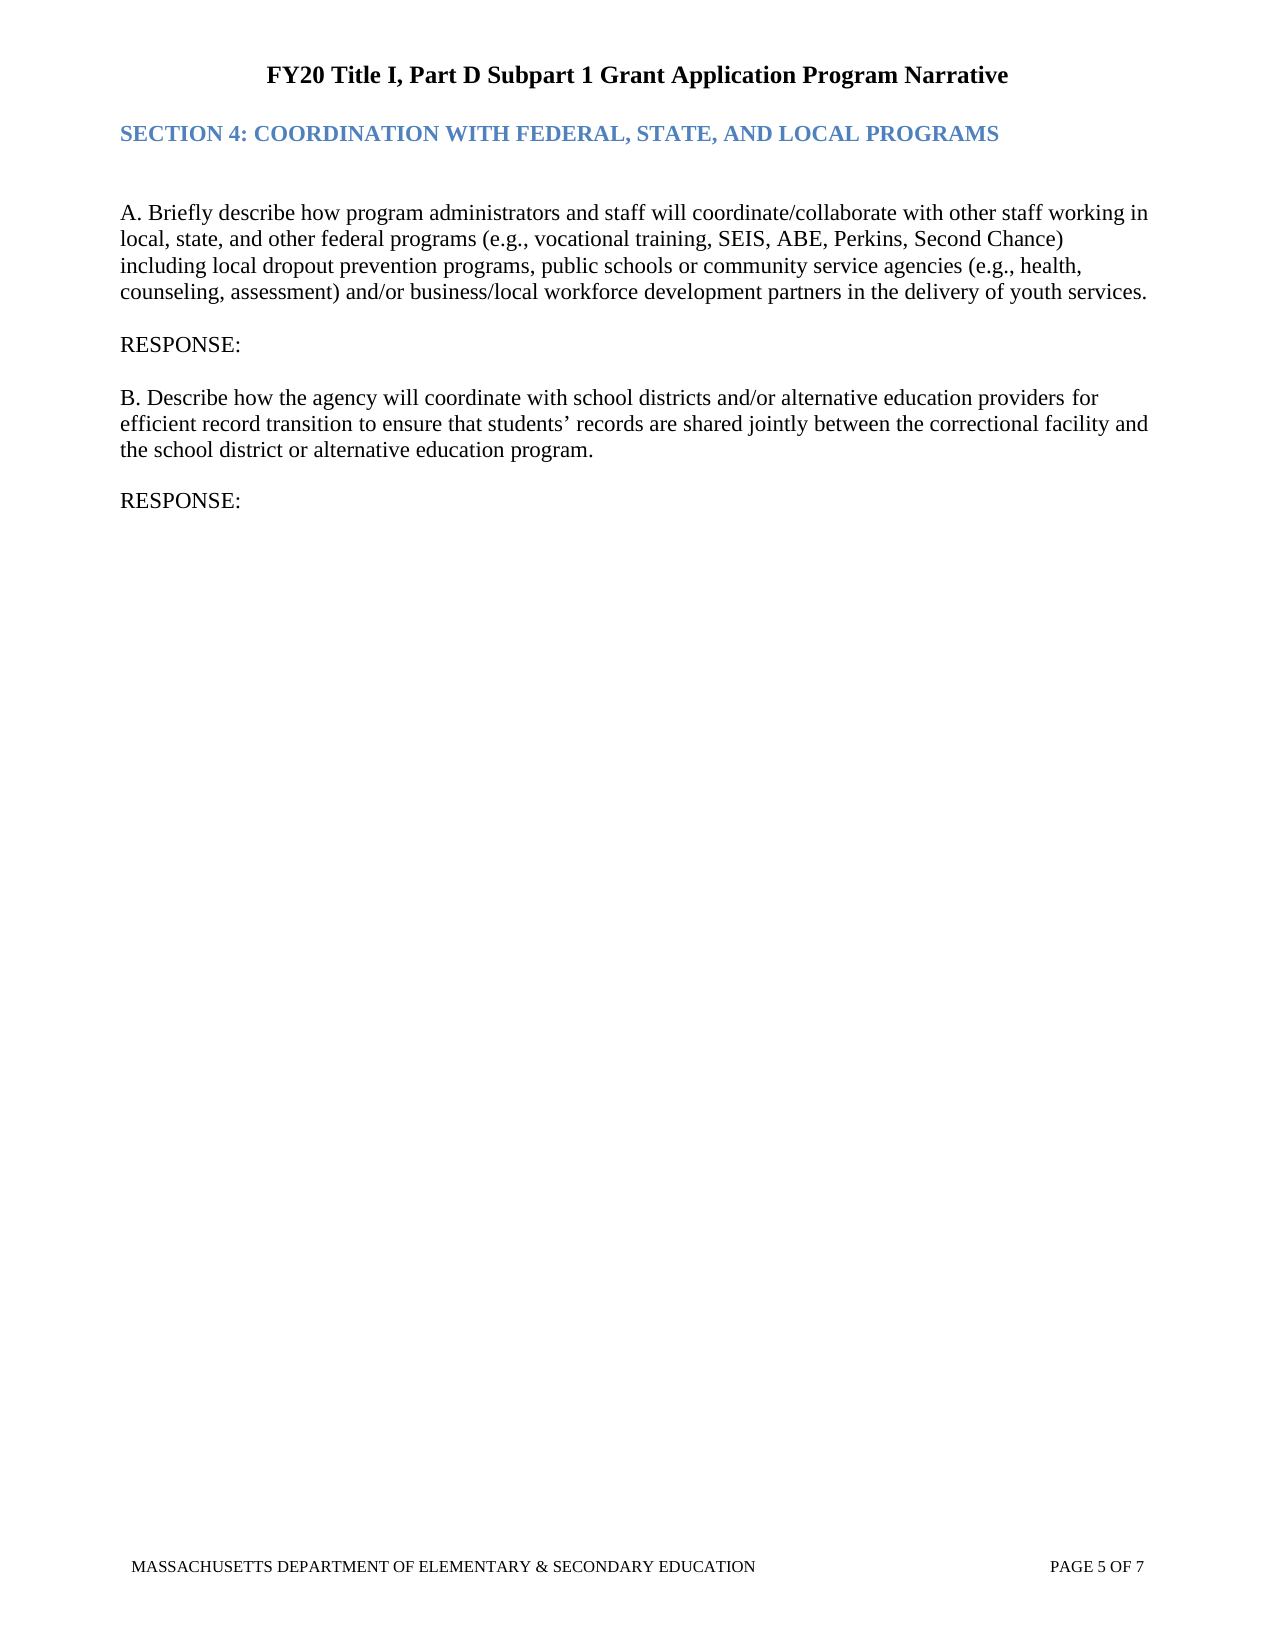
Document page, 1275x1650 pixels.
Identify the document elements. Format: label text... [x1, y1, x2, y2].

text RESPONSE: [120, 331, 1155, 357]
text SECTION 4: COORDINATION WITH FEDERAL, STATE, AND LOCAL PROGRAMS [120, 120, 1155, 146]
text RESPONSE: [120, 488, 1155, 514]
text B. Describe how the agency will coordinate with school districts and/or alternative education providers for efficient record transition to ensure that students’ records are shared jointly between the correctional facility and the school district or alternative education program. [120, 383, 1155, 463]
text A. Briefly describe how program administrators and staff will coordinate/collaborate with other staff working in local, state, and other federal programs (e.g., vocational training, SEIS, ABE, Perkins, Second Chance) including local dropout prevention programs, public schools or community service agencies (e.g., health, counseling, assessment) and/or business/local workforce development partners in the delivery of youth services. [120, 199, 1155, 304]
